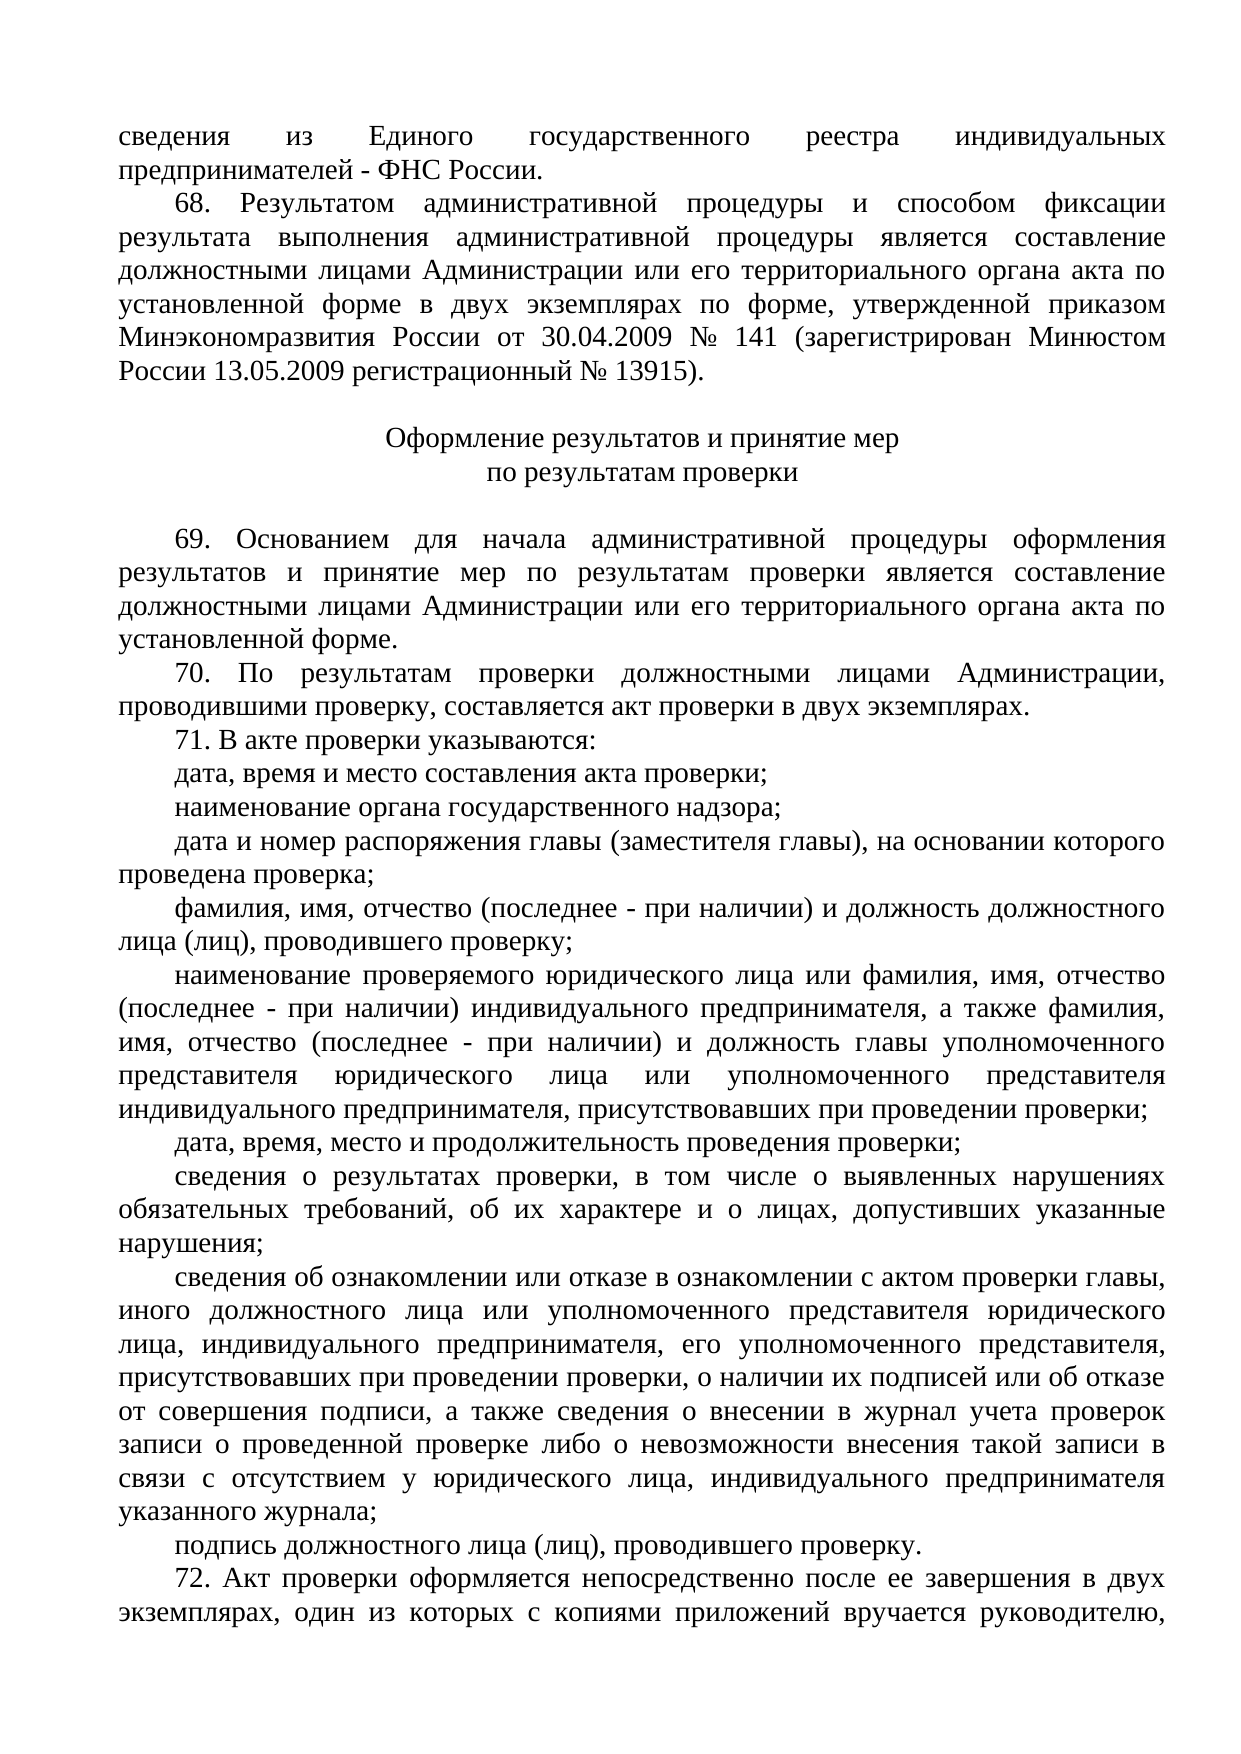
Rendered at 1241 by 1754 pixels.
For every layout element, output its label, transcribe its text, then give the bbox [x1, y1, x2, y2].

text 68. Результатом административной процедуры и способом фиксации результата выполнения административной процедуры является составление должностными лицами Администрации или его территориального органа акта по установленной форме в двух экземплярах по форме, утвержденной приказом Минэкономразвития России от 30.04.2009 № 141 (зарегистрирован Минюстом России 13.05.2009 регистрационный № 13915). [118, 185, 1167, 387]
text подпись должностного лица (лиц), проводившего проверку. [118, 1527, 1167, 1561]
text 69. Основанием для начала административной процедуры оформления результатов и принятие мер по результатам проверки является составление должностными лицами Администрации или его территориального органа акта по установленной форме. [118, 521, 1167, 655]
title по результатам проверки [118, 454, 1167, 487]
title Оформление результатов и принятие мер [118, 420, 1167, 454]
text сведения о результатах проверки, в том числе о выявленных нарушениях обязательных требований, об их характере и о лицах, допустивших указанные нарушения; [118, 1158, 1167, 1259]
text сведения об ознакомлении или отказе в ознакомлении с актом проверки главы, иного должностного лица или уполномоченного представителя юридического лица, индивидуального предпринимателя, его уполномоченного представителя, присутствовавших при проведении проверки, о наличии их подписей или об отказе от совершения подписи, а также сведения о внесении в журнал учета проверок записи о проведенной проверке либо о невозможности внесения такой записи в связи с отсутствием у юридического лица, индивидуального предпринимателя указанного журнала; [118, 1259, 1167, 1527]
text 70. По результатам проверки должностными лицами Администрации, проводившими проверку, составляется акт проверки в двух экземплярах. [118, 655, 1167, 722]
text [118, 1561, 1167, 1628]
text дата, время и место составления акта проверки; [118, 756, 1167, 789]
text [118, 118, 1167, 185]
text фамилия, имя, отчество (последнее - при наличии) и должность должностного лица (лиц), проводившего проверку; [118, 890, 1167, 957]
text наименование проверяемого юридического лица или фамилия, имя, отчество (последнее - при наличии) индивидуального предпринимателя, а также фамилия, имя, отчество (последнее - при наличии) и должность главы уполномоченного представителя юридического лица или уполномоченного представителя индивидуального предпринимателя, присутствовавших при проведении проверки; [118, 957, 1167, 1124]
text наименование органа государственного надзора; [118, 789, 1167, 823]
text дата, время, место и продолжительность проведения проверки; [118, 1124, 1167, 1158]
text дата и номер распоряжения главы (заместителя главы), на основании которого проведена проверка; [118, 823, 1167, 890]
text 71. В акте проверки указываются: [118, 722, 1167, 756]
